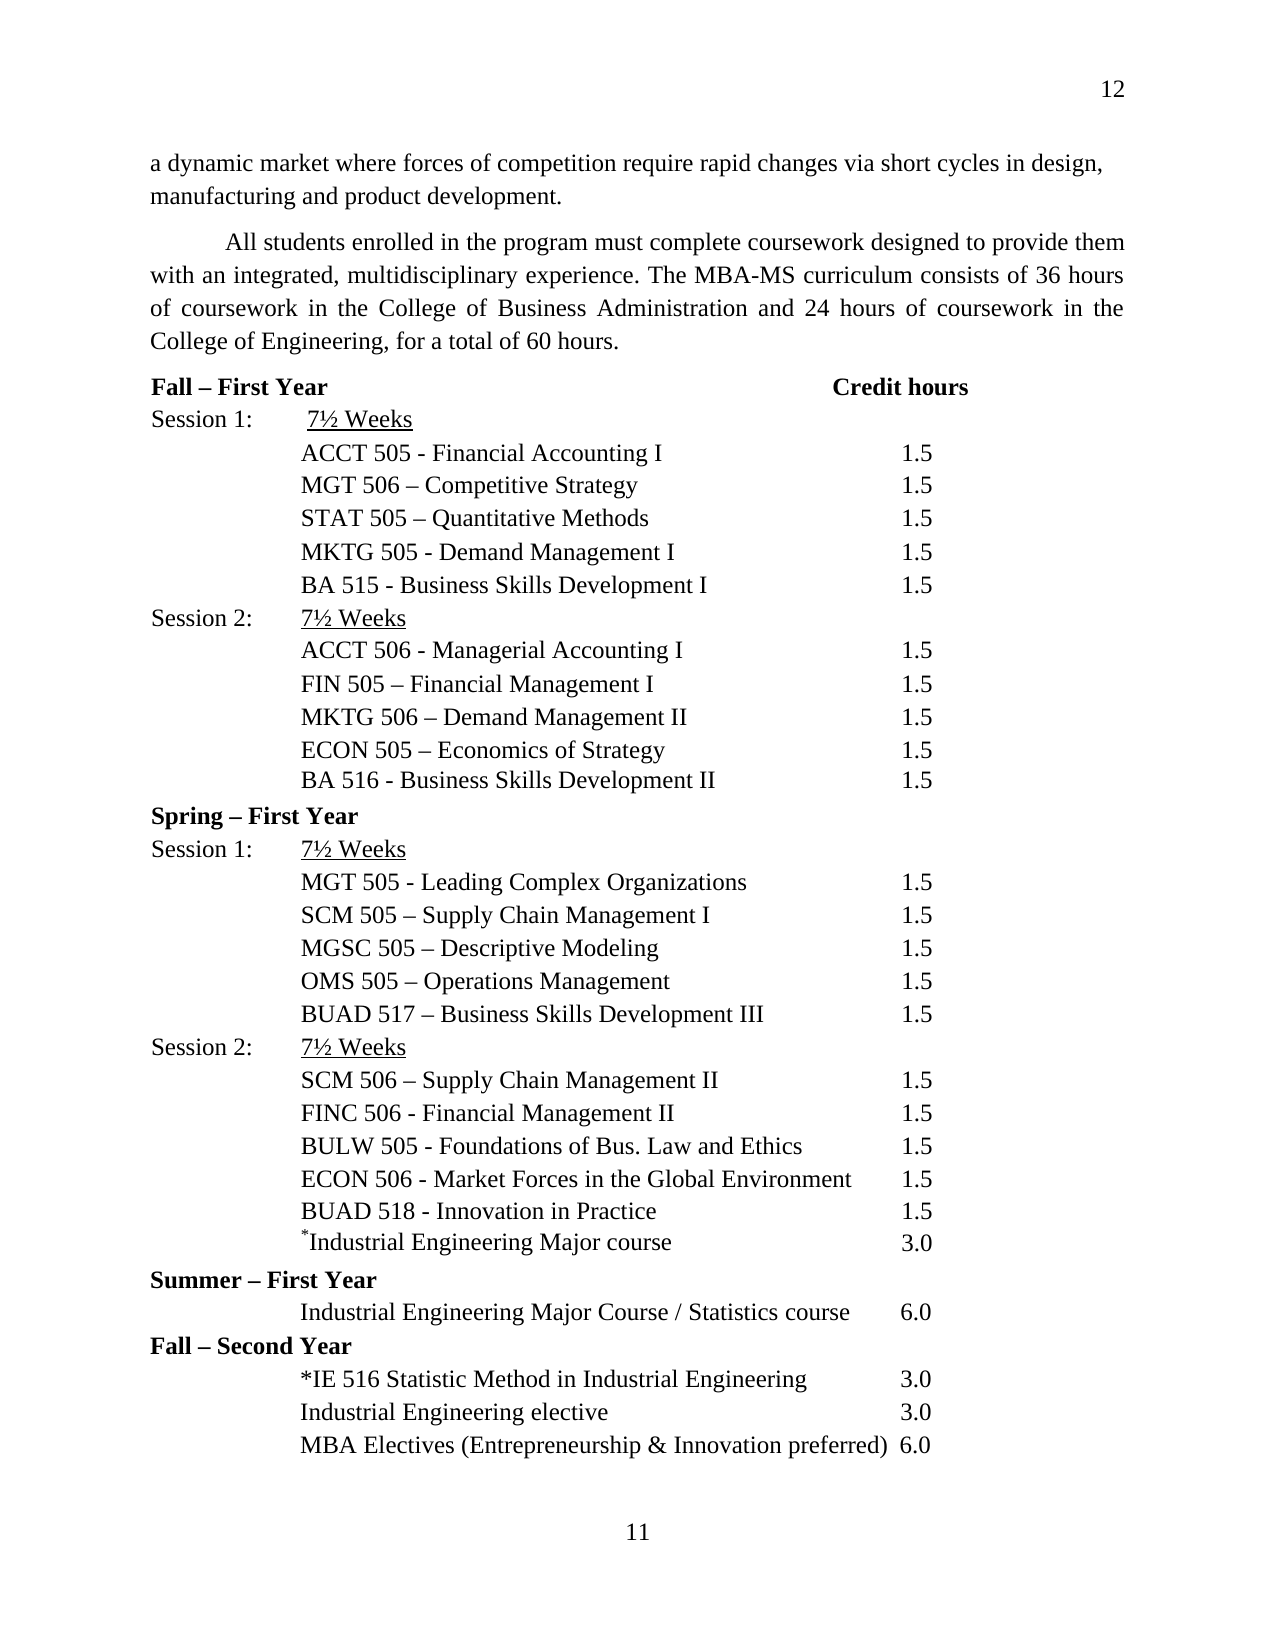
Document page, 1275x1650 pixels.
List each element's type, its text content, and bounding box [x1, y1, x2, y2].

subtitle Fall – Second Year [150, 1331, 1275, 1360]
text Industrial Engineering Major Course / Statistics course 6.0 [300, 1297, 1275, 1326]
text MBA Electives (Entrepreneurship & Innovation preferred) 6.0 [300, 1430, 1275, 1458]
text Summer – First Year [150, 1265, 1275, 1294]
text Industrial Engineering elective 3.0 [300, 1397, 1275, 1426]
text a dynamic market where forces of competition require rapid changes via short cycles in design, manufacturing and product development. [150, 148, 1141, 210]
text All students enrolled in the program must complete coursework designed to provide them with an integrated, multidisciplinary experience. The MBA-MS curriculum consists of 36 hours of coursework in the College of Business Administration and 24 hours of coursework in the College of Engineering, for a total of 60 hours. [150, 227, 1126, 355]
text *IE 516 Statistic Method in Industrial Engineering 3.0 [300, 1364, 1275, 1392]
subtitle urs [129, 372, 968, 401]
